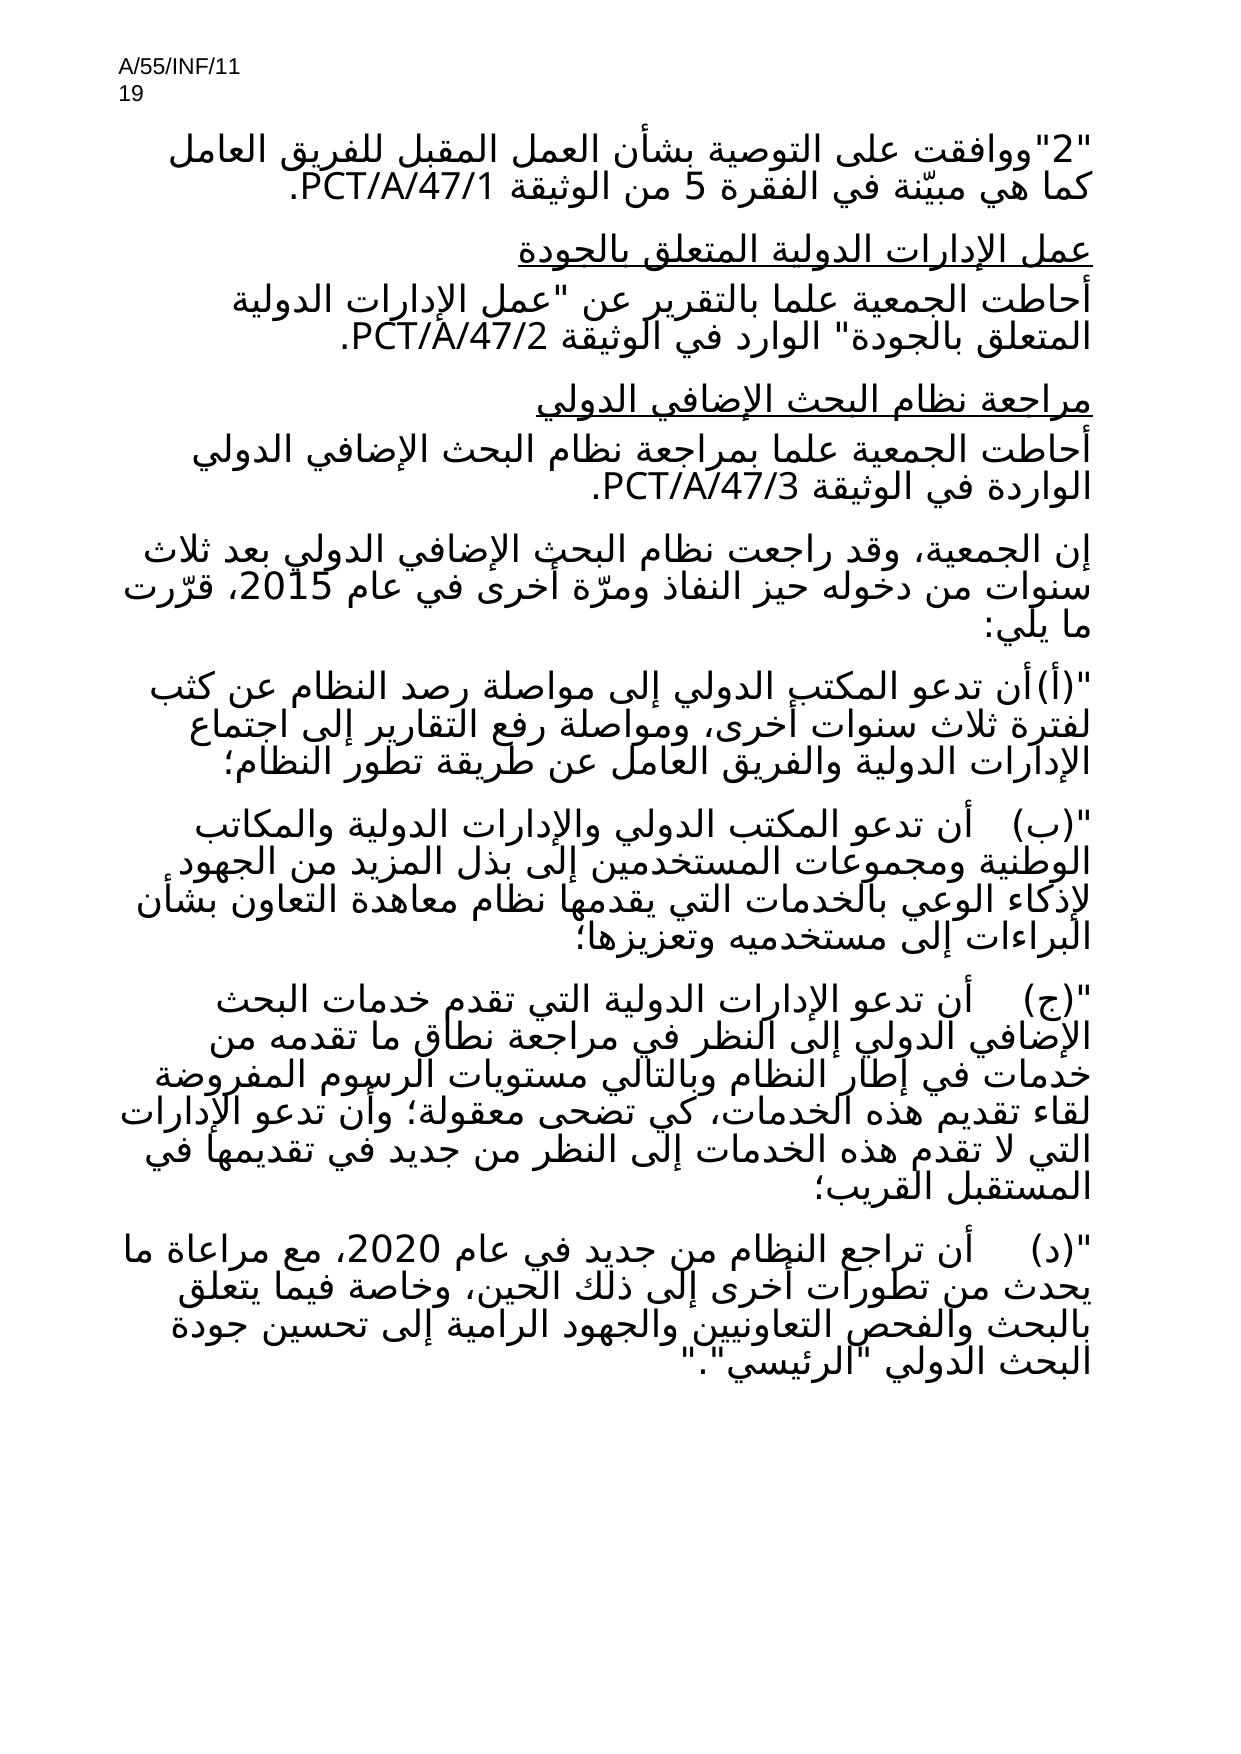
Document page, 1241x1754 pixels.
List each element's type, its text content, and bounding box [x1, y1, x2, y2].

text "(ب) أن تدعو المكتب الدولي والإدارات الدولية والمكاتب الوطنية ومجموعات المستخدمين إلى بذل المزيد من الجهود لإذكاء الوعي بالخدمات التي يقدمها نظام معاهدة التعاون بشأن البراءات إلى مستخدميه وتعزيزها؛ [118, 807, 1092, 957]
text "(أ) أن تدعو المكتب الدولي إلى مواصلة رصد النظام عن كثب لفترة ثلاث سنوات أخرى، ومواصلة رفع التقارير إلى اجتماع الإدارات الدولية والفريق العامل عن طريقة تطور النظام؛ [118, 670, 1092, 782]
text "(ج) أن تدعو الإدارات الدولية التي تقدم خدمات البحث الإضافي الدولي إلى النظر في مراجعة نطاق ما تقدمه من خدمات في إطار النظام وبالتالي مستويات الرسوم المفروضة لقاء تقديم هذه الخدمات، كي تضحى معقولة؛ وأن تدعو الإدارات التي لا تقدم هذه الخدمات إلى النظر من جديد في تقديمها في المستقبل القريب؛ [118, 982, 1092, 1207]
text إن الجمعية، وقد راجعت نظام البحث الإضافي الدولي بعد ثلاث سنوات من دخوله حيز النفاذ ومرّة أخرى في عام 2015، قرّرت ما يلي: [118, 532, 1092, 645]
text "(د) أن تراجع النظام من جديد في عام 2020، مع مراعاة ما يحدث من تطورات أخرى إلى ذلك الحين، وخاصة فيما يتعلق بالبحث والفحص التعاونيين والجهود الرامية إلى تحسين جودة البحث الدولي "الرئيسي"." [118, 1232, 1092, 1382]
text مراجعة نظام البحث الإضافي الدولي [118, 382, 1092, 420]
text عمل الإدارات الدولية المتعلق بالجودة [118, 232, 1092, 270]
text أحاطت الجمعية علما بالتقرير عن "عمل الإدارات الدولية المتعلق بالجودة" الوارد في الوثيقة PCT/A/47/2. [118, 282, 1092, 357]
text أحاطت الجمعية علما بمراجعة نظام البحث الإضافي الدولي الواردة في الوثيقة PCT/A/47/3. [118, 432, 1092, 507]
text "2" ووافقت على التوصية بشأن العمل المقبل للفريق العامل كما هي مبيّنة في الفقرة 5 من الوثيقة PCT/A/47/1. [118, 132, 1092, 207]
